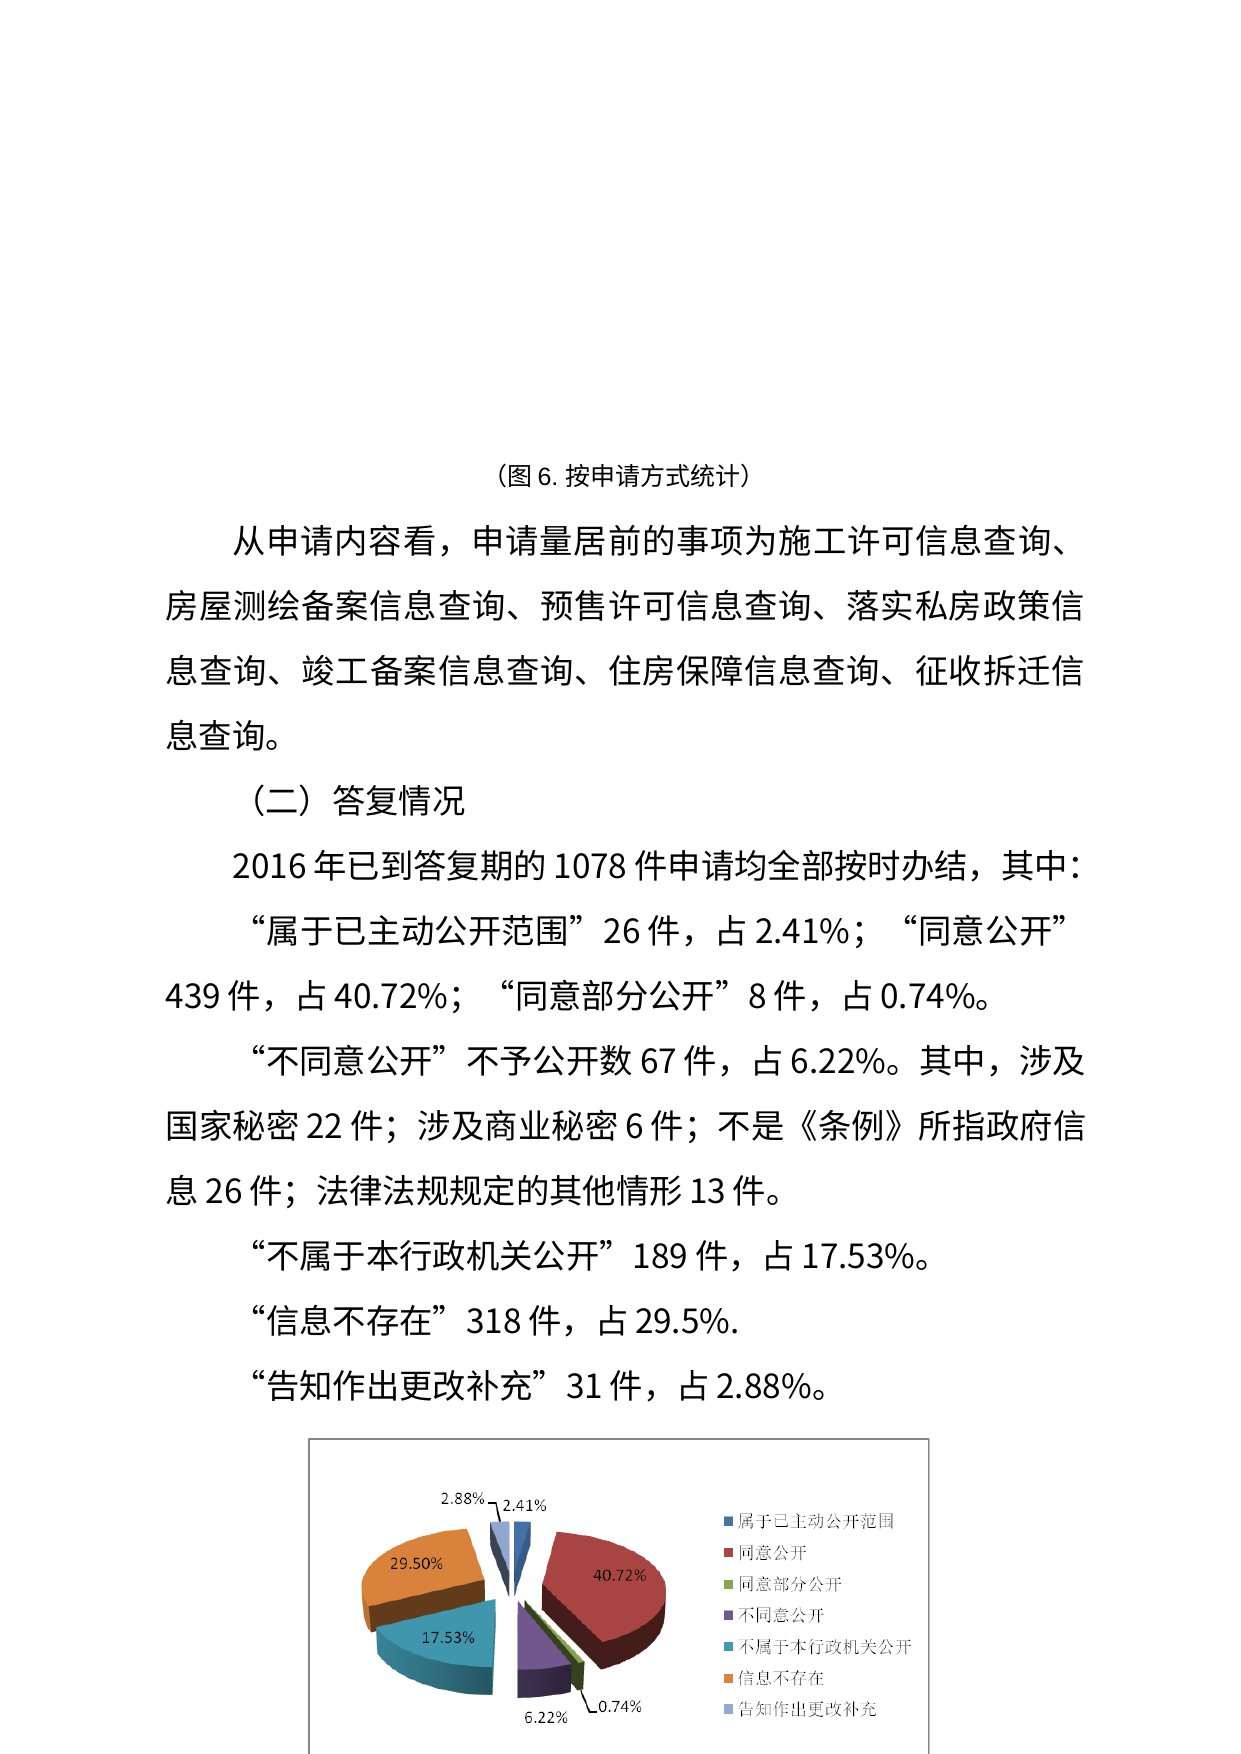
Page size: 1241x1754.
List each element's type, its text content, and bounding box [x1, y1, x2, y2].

text “不属于本行政机关公开”189件，占17.53%。 [165, 1222, 1087, 1287]
text （图6. 按申请方式统计） [165, 442, 1087, 507]
text “属于已主动公开范围”26件，占2.41%；“同意公开”439件，占40.72%；“同意部分公开”8件，占0.74%。 [165, 897, 1087, 1027]
text 从申请内容看，申请量居前的事项为施工许可信息查询、房屋测绘备案信息查询、预售许可信息查询、落实私房政策信息查询、竣工备案信息查询、住房保障信息查询、征收拆迁信息查询。 [165, 507, 1087, 767]
text 2016年已到答复期的1078件申请均全部按时办结，其中： [165, 832, 1087, 897]
text “信息不存在”318件，占29.5%. [165, 1287, 1087, 1352]
text “不同意公开”不予公开数67件，占6.22%。其中，涉及国家秘密22件；涉及商业秘密6件；不是《条例》所指政府信息26件；法律法规规定的其他情形13件。 [165, 1027, 1087, 1222]
text （二）答复情况 [165, 767, 1087, 832]
text “告知作出更改补充”31件，占2.88%。 [165, 1352, 1087, 1417]
picture [307, 1437, 930, 1754]
